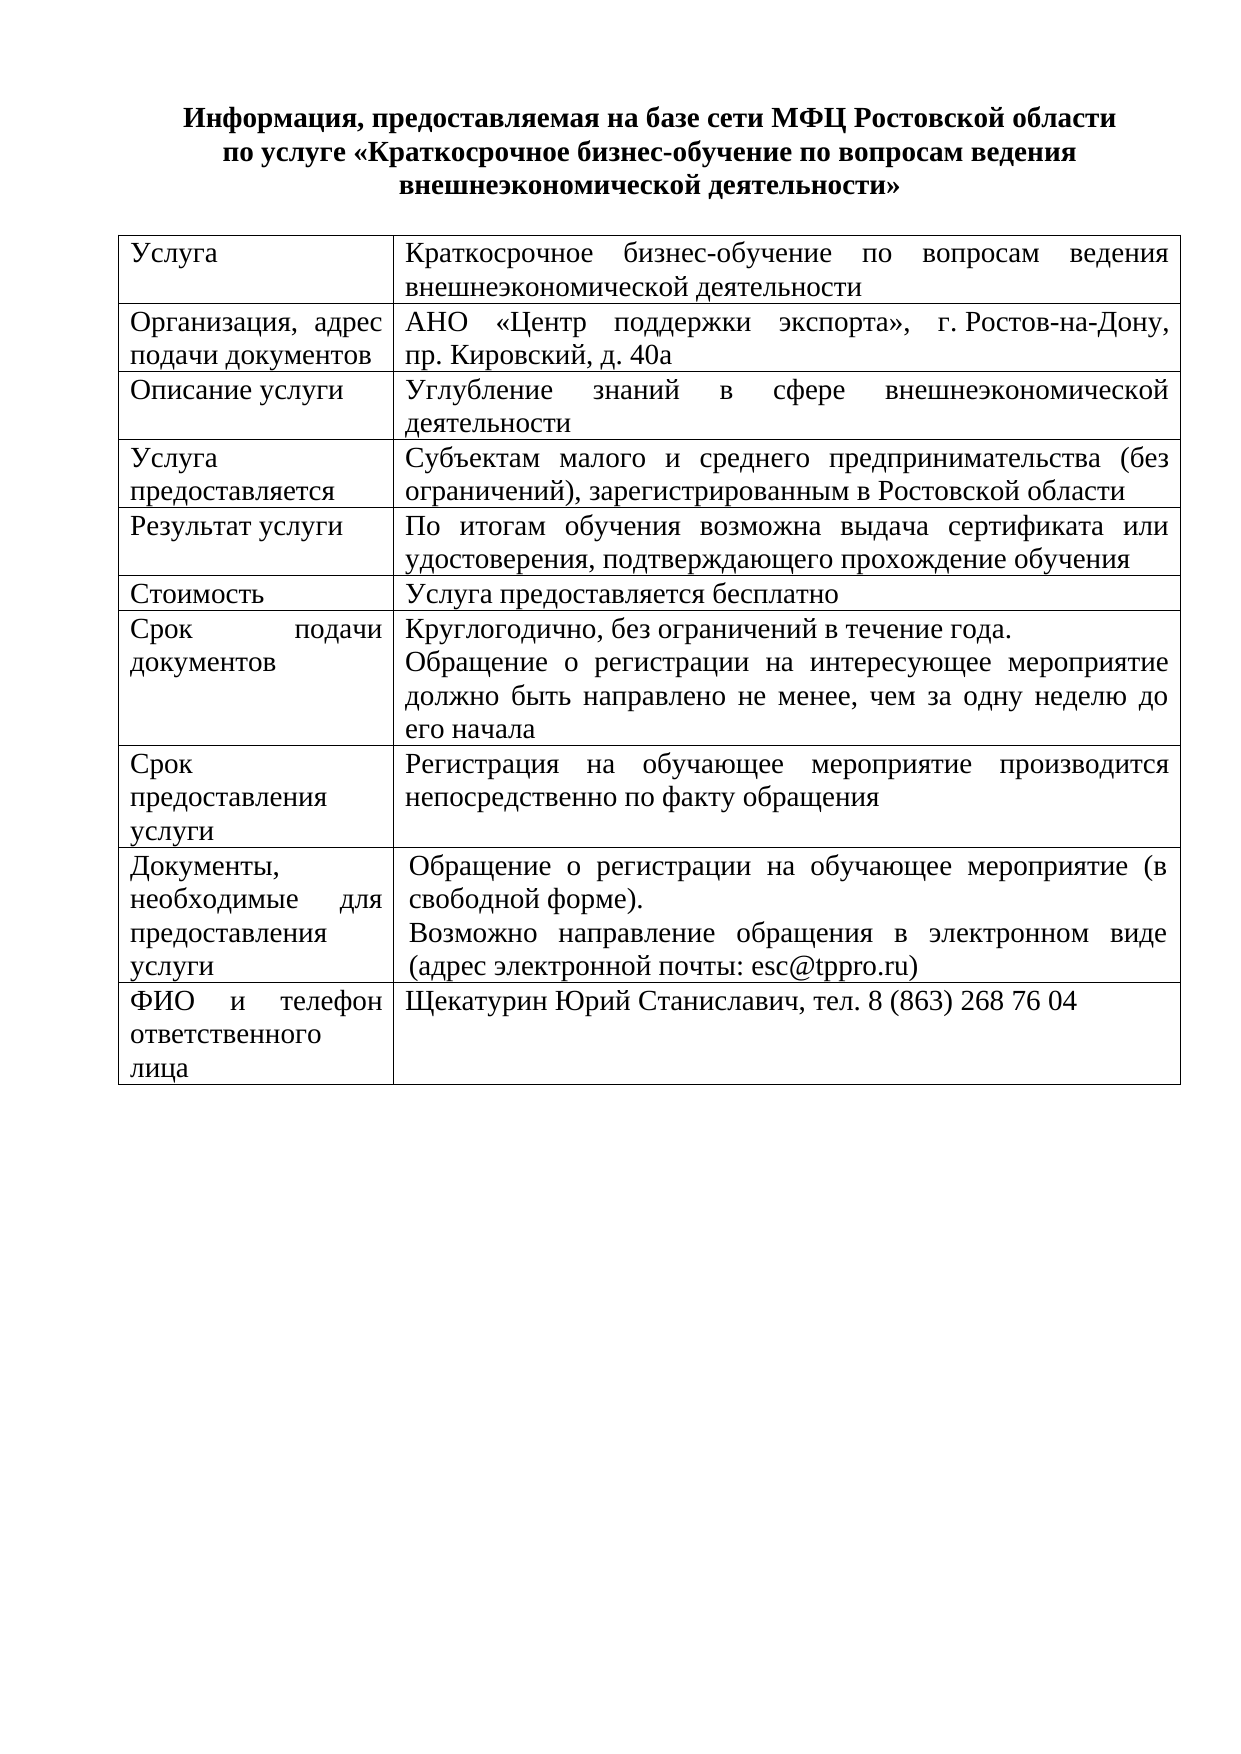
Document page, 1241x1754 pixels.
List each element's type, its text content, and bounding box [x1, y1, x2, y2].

table_cell Обращение о регистрации на обучающее мероприятие (в свободной форме). Возможно направление обращения в электронном виде (адрес электронной почты: esc@tppro.ru) [394, 848, 1180, 982]
table_cell Субъектам малого и среднего предпринимательства (без ограничений), зарегистрированным в Ростовской области [394, 440, 1180, 507]
table_cell Регистрация на обучающее мероприятие производится непосредственно по факту обращения [394, 746, 1180, 847]
table_cell Щекатурин Юрий Станиславич, тел. 8 (863) 268 76 04 [394, 983, 1180, 1083]
table_cell Стоимость [119, 576, 393, 610]
table_cell Описание услуги [119, 372, 393, 439]
table_cell ФИО и телефон ответственного лица [119, 983, 393, 1083]
table_cell Организация, адрес подачи документов [119, 304, 393, 371]
table_cell Услуга предоставляется [119, 440, 393, 507]
table_cell Срок предоставления услуги [119, 746, 393, 847]
table_cell По итогам обучения возможна выдача сертификата или удостоверения, подтверждающего прохождение обучения [394, 508, 1180, 575]
table_cell АНО «Центр поддержки экспорта», г. Ростов-на-Дону, пр. Кировский, д. 40а [394, 304, 1180, 371]
table_cell Услуга предоставляется бесплатно [394, 576, 1180, 610]
table_header Услуга [119, 236, 393, 303]
text Информация, предоставляемая на базе сети МФЦ Ростовской области [118, 100, 1181, 134]
table_header Краткосрочное бизнес-обучение по вопросам ведения внешнеэкономической деятельности [394, 236, 1180, 303]
table_cell Результат услуги [119, 508, 393, 575]
table_cell Срок подачи документов [119, 611, 393, 745]
table_cell Документы, необходимые для предоставления услуги [119, 848, 393, 982]
table_cell Круглогодично, без ограничений в течение года. Обращение о регистрации на интересующее мероприятие должно быть направлено не менее, чем за одну неделю до его начала [394, 611, 1180, 745]
text по услуге «Краткосрочное бизнес-обучение по вопросам ведения внешнеэкономической деятельности» [118, 134, 1181, 201]
table_cell Углубление знаний в сфере внешнеэкономической деятельности [394, 372, 1180, 439]
